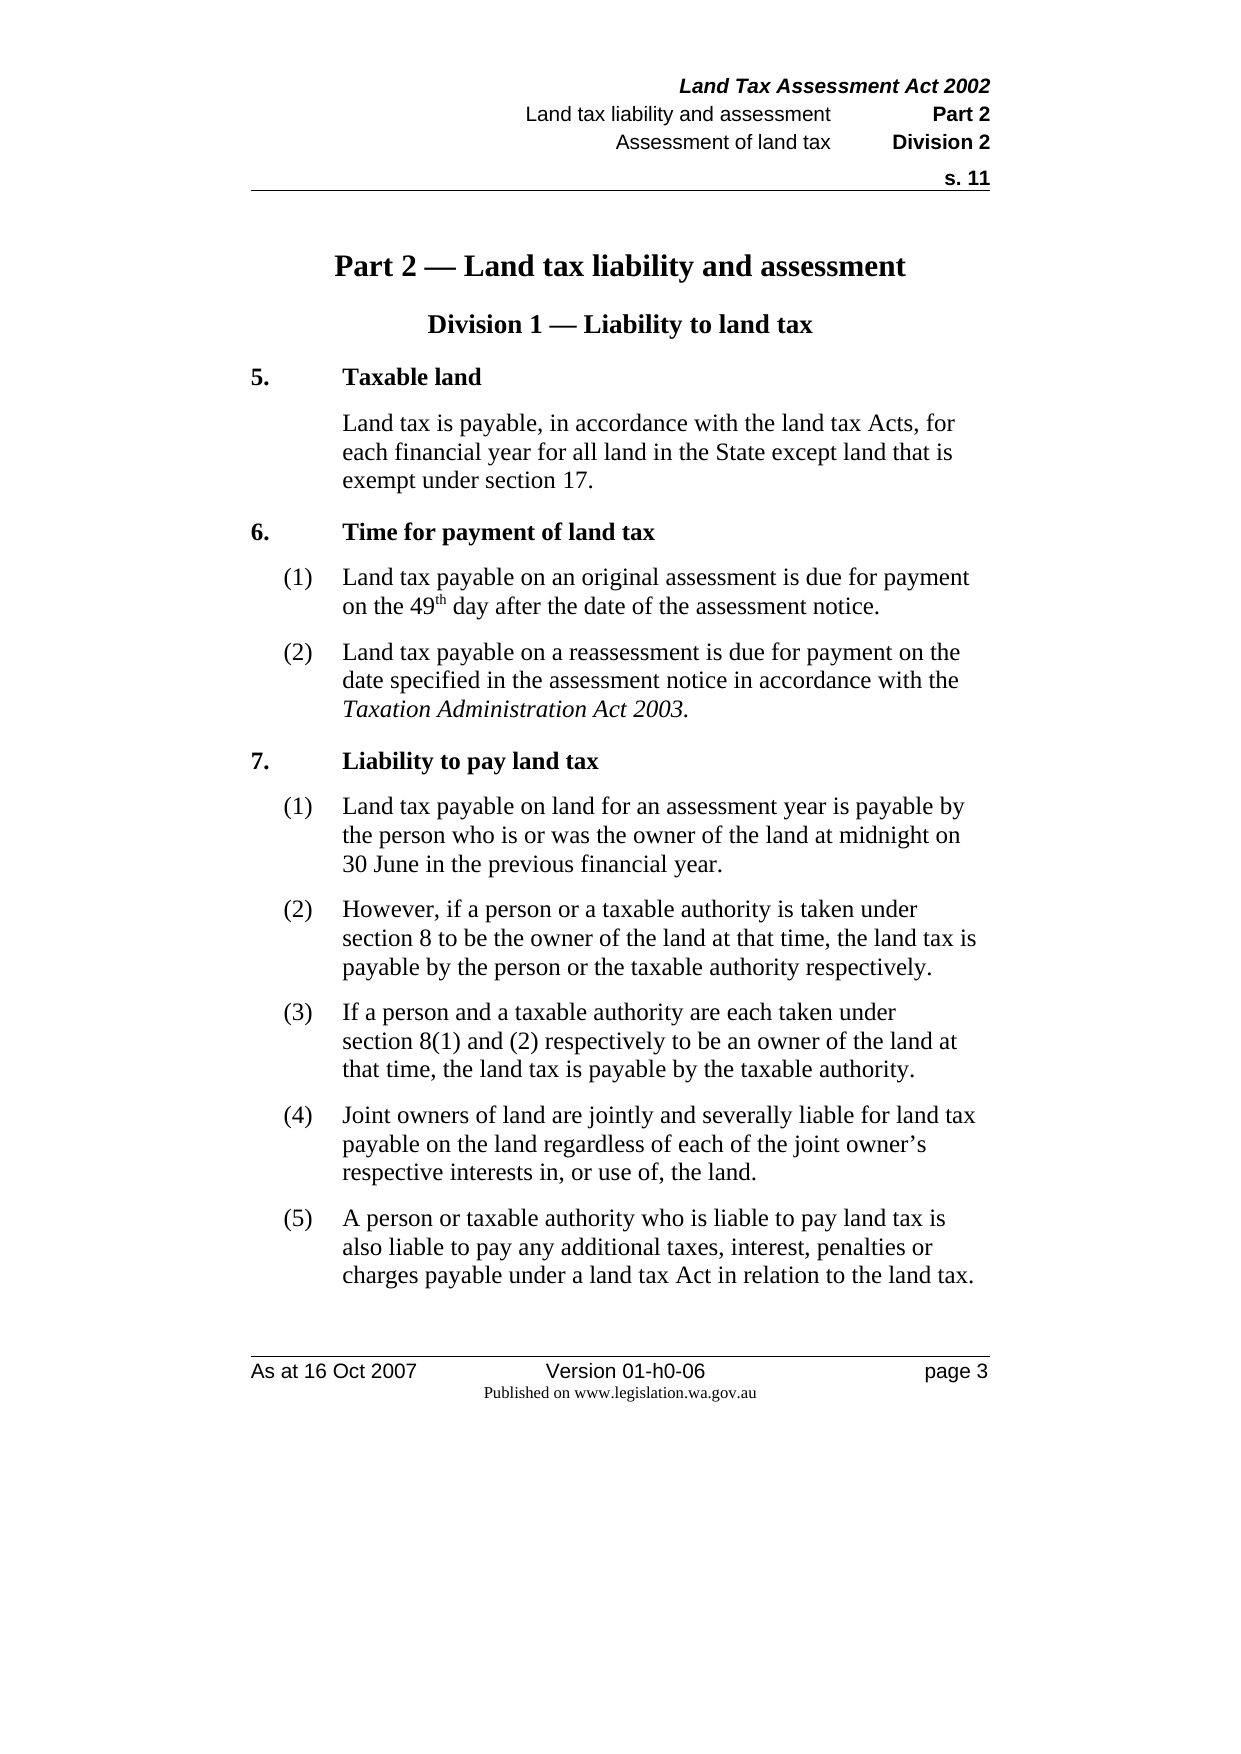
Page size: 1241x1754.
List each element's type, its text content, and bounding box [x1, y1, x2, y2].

text (2) Land tax payable on a reassessment is due for payment on the date specified in the assessment notice in accordance with the Taxation Administration Act 2003. [251, 637, 990, 723]
subtitle Part 2 — Land tax liability and assessment [251, 247, 990, 283]
text Land tax is payable, in accordance with the land tax Acts, for each financial year for all land in the State except land that is exempt under section 17. [251, 408, 990, 494]
text (3) If a person and a taxable authority are each taken under section 8(1) and (2) respectively to be an owner of the land at that time, the land tax is payable by the taxable authority. [251, 997, 990, 1083]
text (1) Land tax payable on an original assessment is due for payment on the 49th day after the date of the assessment notice. [251, 562, 990, 620]
subtitle 5. Taxable land [251, 362, 990, 391]
text (2) However, if a person or a taxable authority is taken under section 8 to be the owner of the land at that time, the land tax is payable by the person or the taxable authority respectively. [251, 894, 990, 980]
subtitle Division 1 — Liability to land tax [251, 308, 990, 339]
text (4) Joint owners of land are jointly and severally liable for land tax payable on the land regardless of each of the joint owner’s respective interests in, or use of, the land. [251, 1100, 990, 1186]
text (1) Land tax payable on land for an assessment year is payable by the person who is or was the owner of the land at midnight on 30 June in the previous financial year. [251, 791, 990, 877]
subtitle 6. Time for payment of land tax [251, 517, 990, 546]
text (5) A person or taxable authority who is liable to pay land tax is also liable to pay any additional taxes, interest, penalties or charges payable under a land tax Act in relation to the land tax. [251, 1203, 990, 1289]
subtitle 7. Liability to pay land tax [251, 746, 990, 774]
